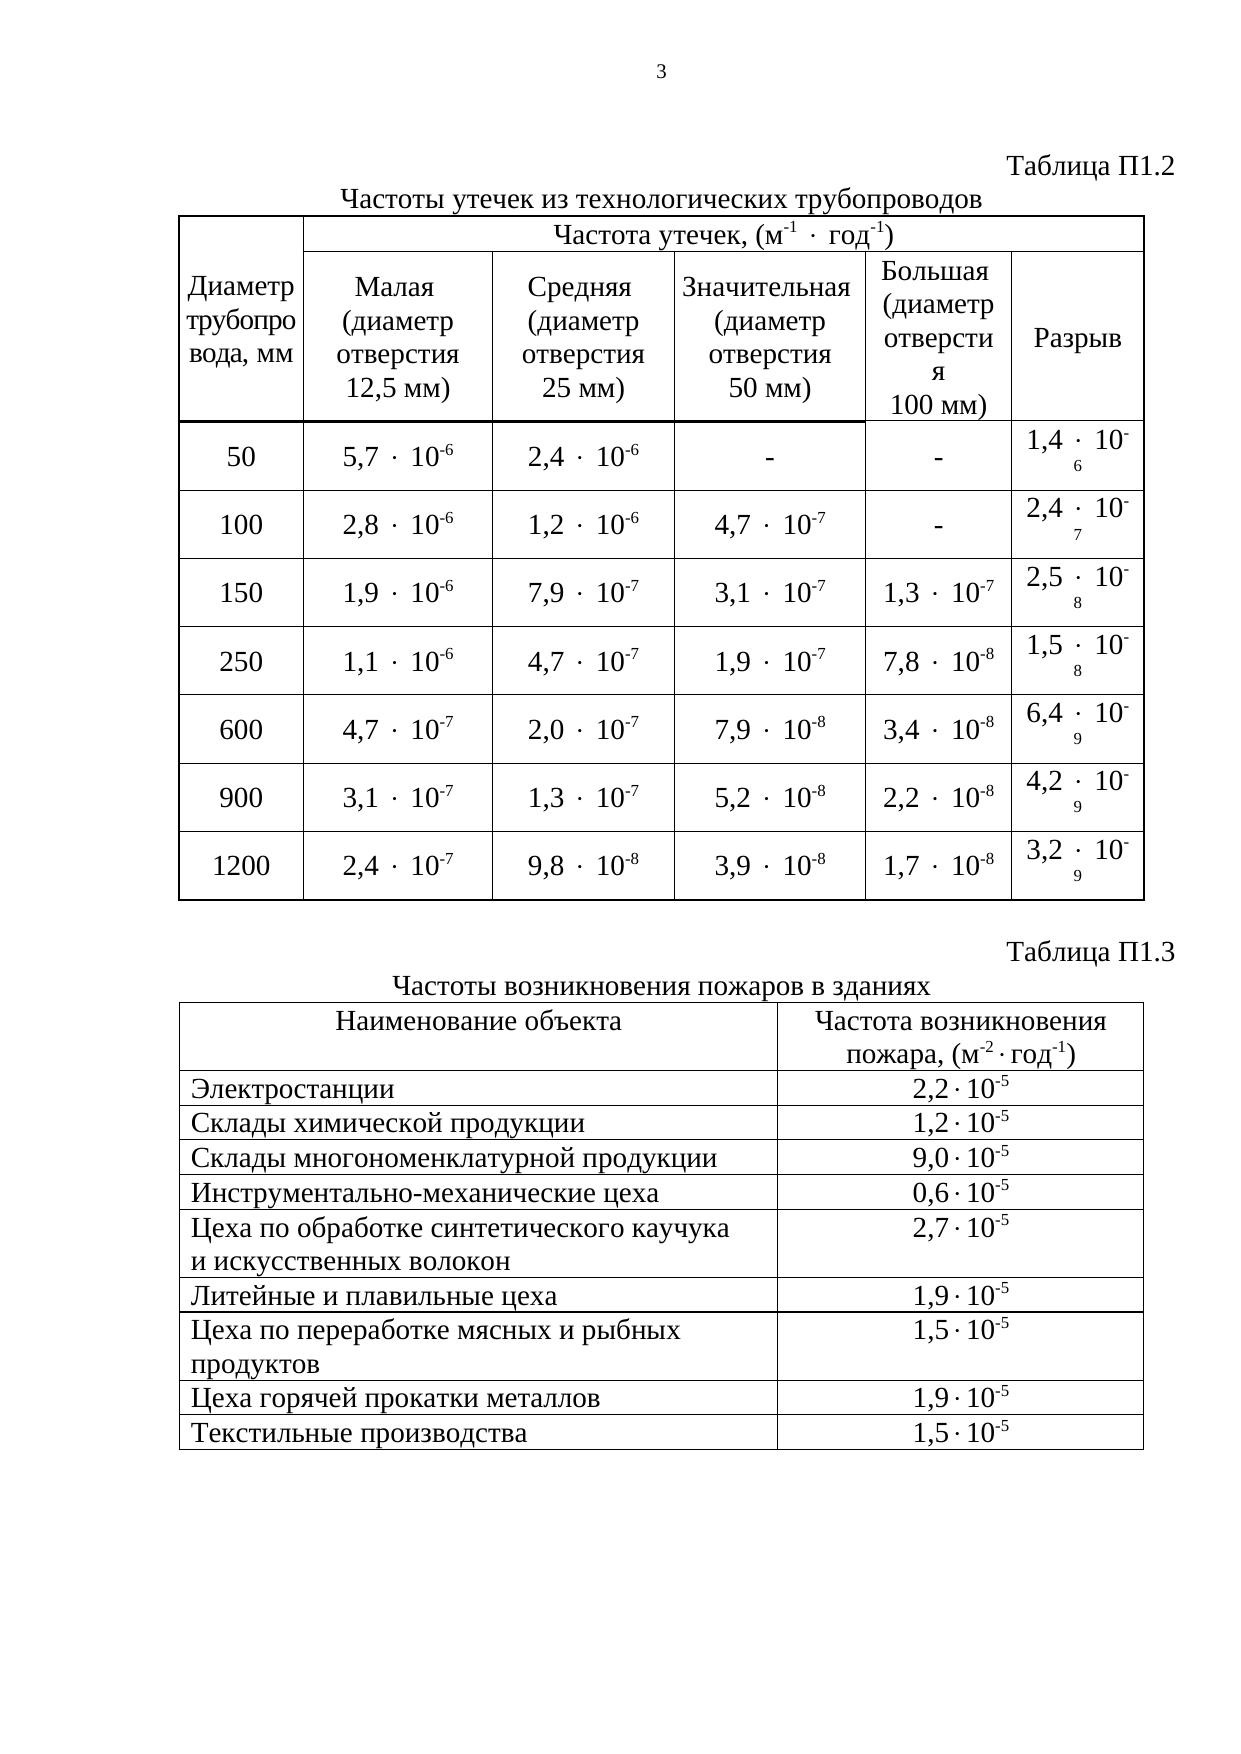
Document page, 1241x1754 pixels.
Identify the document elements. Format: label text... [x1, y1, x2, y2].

table_cell 4,7 10-7 [675, 491, 865, 558]
table_cell 7,8 10-8 [866, 627, 1011, 694]
table_cell 600 [180, 695, 303, 762]
table_cell 2,2 10-8 [866, 764, 1011, 831]
table_cell 1,2 10-6 [493, 491, 674, 558]
text Таблица П1.3 [148, 934, 1175, 968]
table_cell - [866, 421, 1011, 489]
table_cell 3,4 10-8 [866, 695, 1011, 762]
table_cell 9,8 10-8 [493, 832, 674, 899]
table_cell Цеха по переработке мясных и рыбных продуктов [180, 1313, 777, 1379]
table_cell 3,9 10-8 [675, 832, 865, 899]
table_cell 1,510-5 [778, 1313, 1143, 1379]
table_cell Средняя (диаметр отверстия 25 мм) [493, 252, 674, 420]
table_cell 1,9 10-6 [304, 559, 492, 626]
table_cell 1,910-5 [778, 1278, 1143, 1311]
table_cell 2,4 10-6 [493, 423, 674, 489]
table_cell 1,4 10-6 [1012, 421, 1143, 489]
table_header Наименование объекта [180, 1003, 777, 1070]
table_cell 3,2 10-9 [1012, 832, 1143, 899]
table_cell 50 [180, 423, 303, 489]
table_cell Малая (диаметр отверстия 12,5 мм) [304, 252, 492, 420]
table_cell 1,3 10-7 [866, 559, 1011, 626]
table_cell Литейные и плавильные цеха [180, 1278, 777, 1311]
table_cell 3,1 10-7 [675, 559, 865, 626]
table_cell Цеха по обработке синтетического каучука и искусственных волокон [180, 1210, 777, 1277]
table_cell Цеха горячей прокатки металлов [180, 1381, 777, 1414]
table_cell 4,7 10-7 [304, 695, 492, 762]
text Таблица П1.2 [148, 148, 1175, 181]
table_cell 100 [180, 491, 303, 558]
table_cell Большая (диаметр отверстия 100 мм) [866, 252, 1011, 420]
table_cell Разрыв [1012, 252, 1143, 420]
table_cell 1,7 10-8 [866, 832, 1011, 899]
table_cell 1,910-5 [778, 1381, 1143, 1414]
table_cell 6,4 10-9 [1012, 695, 1143, 762]
table_cell Значительная (диаметр отверстия 50 мм) [675, 252, 865, 420]
table_cell 1,5 10-8 [1012, 627, 1143, 694]
text Частоты утечек из технологических трубопроводов [148, 181, 1175, 215]
table_cell Электростанции [180, 1071, 777, 1104]
table_cell - [866, 491, 1011, 558]
table_cell 2,210-5 [778, 1071, 1143, 1104]
table_cell 2,710-5 [778, 1210, 1143, 1277]
table_cell 1,9 10-7 [675, 627, 865, 694]
table_cell 900 [180, 764, 303, 831]
table_cell - [675, 423, 865, 489]
table_cell 1200 [180, 832, 303, 899]
table_cell Текстильные производства [180, 1415, 777, 1449]
table_cell Склады многономенклатурной продукции [180, 1140, 777, 1174]
table_cell 250 [180, 627, 303, 694]
table_cell 7,9 10-7 [493, 559, 674, 626]
table_cell 4,2 10-9 [1012, 764, 1143, 831]
table_cell 2,0 10-7 [493, 695, 674, 762]
table_header Частота возникновения пожара, (м-2год-1) [778, 1003, 1143, 1070]
table_cell 5,2 10-8 [675, 764, 865, 831]
table_cell 9,010-5 [778, 1140, 1143, 1174]
table_cell 2,5 10-8 [1012, 559, 1143, 626]
table_header Частота утечек, (м-1 год-1) [304, 217, 1143, 251]
table_header Диаметр трубопровода, мм [180, 217, 303, 420]
table_cell 1,510-5 [778, 1415, 1143, 1449]
table_cell Инструментально-механические цеха [180, 1175, 777, 1209]
table_cell 0,610-5 [778, 1175, 1143, 1209]
table_cell Склады химической продукции [180, 1106, 777, 1139]
table_cell 3,1 10-7 [304, 764, 492, 831]
table_cell 2,8 10-6 [304, 491, 492, 558]
text Частоты возникновения пожаров в зданиях [148, 968, 1175, 1002]
table_cell 2,4 10-7 [304, 832, 492, 899]
table_cell 5,7 10-6 [304, 423, 492, 489]
table_cell 4,7 10-7 [493, 627, 674, 694]
table_cell 7,9 10-8 [675, 695, 865, 762]
table_cell 2,4 10-7 [1012, 491, 1143, 558]
table_cell 150 [180, 559, 303, 626]
table_cell 1,3 10-7 [493, 764, 674, 831]
table_cell 1,1 10-6 [304, 627, 492, 694]
table_cell 1,210-5 [778, 1106, 1143, 1139]
